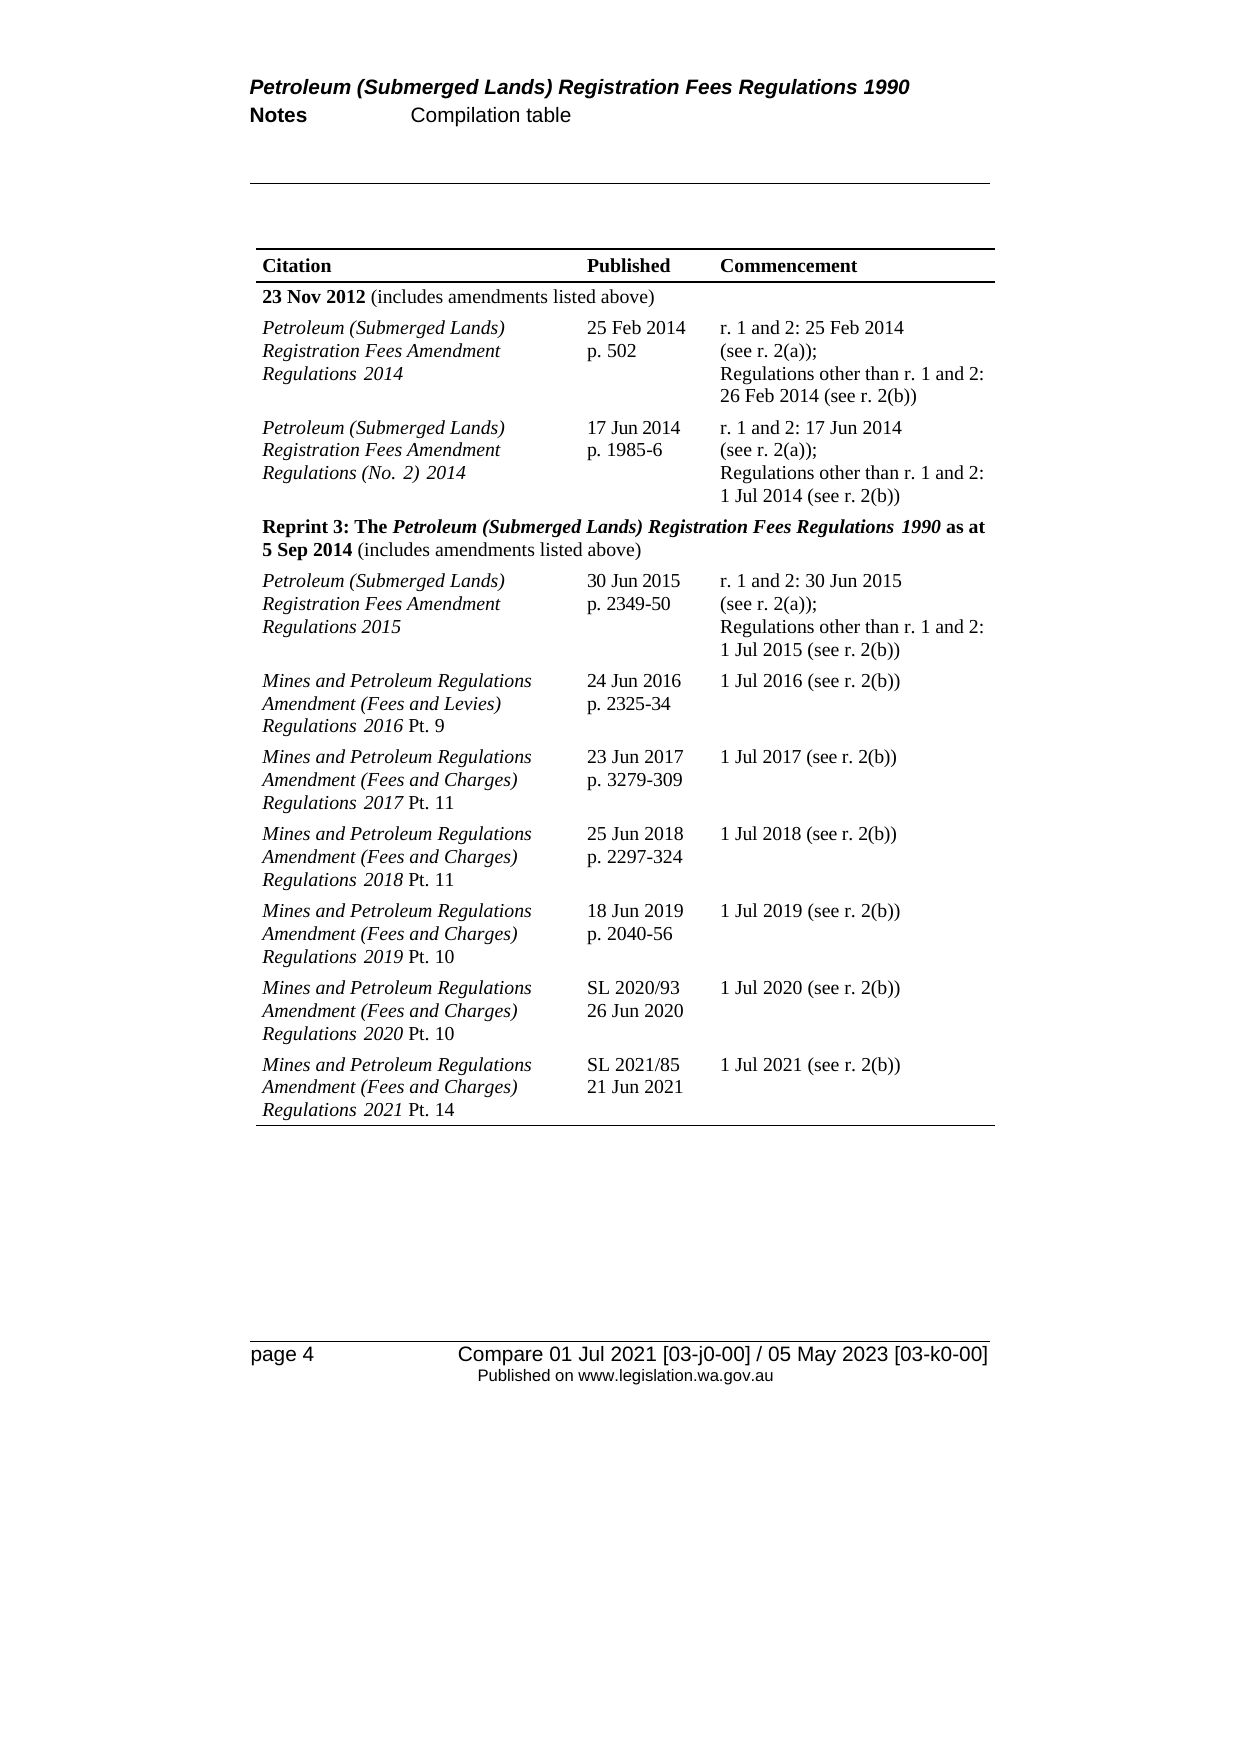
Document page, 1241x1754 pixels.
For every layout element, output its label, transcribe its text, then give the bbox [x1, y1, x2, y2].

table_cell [256, 283, 994, 312]
table_header Commencement [714, 250, 994, 281]
table_cell Mines and Petroleum Regulations Amendment (Fees and Levies) Regulations 2016 Pt. 9 [256, 665, 581, 741]
table_header Published [581, 250, 714, 281]
table_cell Petroleum (Submerged Lands) Registration Fees Amendment Regulations (No. 2) 2014 [256, 411, 581, 511]
table_cell 23 Jun 2017 p. 3279-309 [581, 741, 714, 818]
table_cell r. 1 and 2: 17 Jun 2014 (see r. 2(a)); Regulations other than r. 1 and 2: 1 Jul 2014 (see r. 2(b)) [714, 411, 994, 511]
table_cell Mines and Petroleum Regulations Amendment (Fees and Charges) Regulations 2018 Pt. 11 [256, 818, 581, 895]
table_cell 17 Jun 2014 p. 1985-6 [581, 411, 714, 511]
table_cell 1 Jul 2021 (see r. 2(b)) [714, 1049, 994, 1125]
table_cell 25 Feb 2014 p. 502 [581, 312, 714, 411]
table_cell 1 Jul 2019 (see r. 2(b)) [714, 895, 994, 972]
table_cell Petroleum (Submerged Lands) Registration Fees Amendment Regulations 2014 [256, 312, 581, 411]
table_cell 30 Jun 2015 p. 2349-50 [581, 565, 714, 664]
table_cell 1 Jul 2020 (see r. 2(b)) [714, 972, 994, 1048]
table_cell Mines and Petroleum Regulations Amendment (Fees and Charges) Regulations 2019 Pt. 10 [256, 895, 581, 972]
table_cell 1 Jul 2017 (see r. 2(b)) [714, 741, 994, 818]
table_cell Reprint 3: The Petroleum (Submerged Lands) Registration Fees Regulations 1990 as at 5 Sep 2014 (includes amendments listed above) [256, 511, 994, 565]
table_cell 25 Jun 2018 p. 2297-324 [581, 818, 714, 895]
table_header Citation [256, 250, 581, 281]
table_cell 1 Jul 2018 (see r. 2(b)) [714, 818, 994, 895]
table_cell 18 Jun 2019 p. 2040-56 [581, 895, 714, 972]
table_cell Mines and Petroleum Regulations Amendment (Fees and Charges) Regulations 2020 Pt. 10 [256, 972, 581, 1048]
table_cell Mines and Petroleum Regulations Amendment (Fees and Charges) Regulations 2021 Pt. 14 [256, 1049, 581, 1125]
table_cell r. 1 and 2: 30 Jun 2015 (see r. 2(a)); Regulations other than r. 1 and 2: 1 Jul 2015 (see r. 2(b)) [714, 565, 994, 664]
table_cell SL 2021/85 21 Jun 2021 [581, 1049, 714, 1125]
table_cell SL 2020/93 26 Jun 2020 [581, 972, 714, 1048]
table_cell Mines and Petroleum Regulations Amendment (Fees and Charges) Regulations 2017 Pt. 11 [256, 741, 581, 818]
table_cell r. 1 and 2: 25 Feb 2014 (see r. 2(a)); Regulations other than r. 1 and 2: 26 Feb 2014 (see r. 2(b)) [714, 312, 994, 411]
table_cell Petroleum (Submerged Lands) Registration Fees Amendment Regulations 2015 [256, 565, 581, 664]
table_cell 24 Jun 2016 p. 2325-34 [581, 665, 714, 741]
table_cell 1 Jul 2016 (see r. 2(b)) [714, 665, 994, 741]
